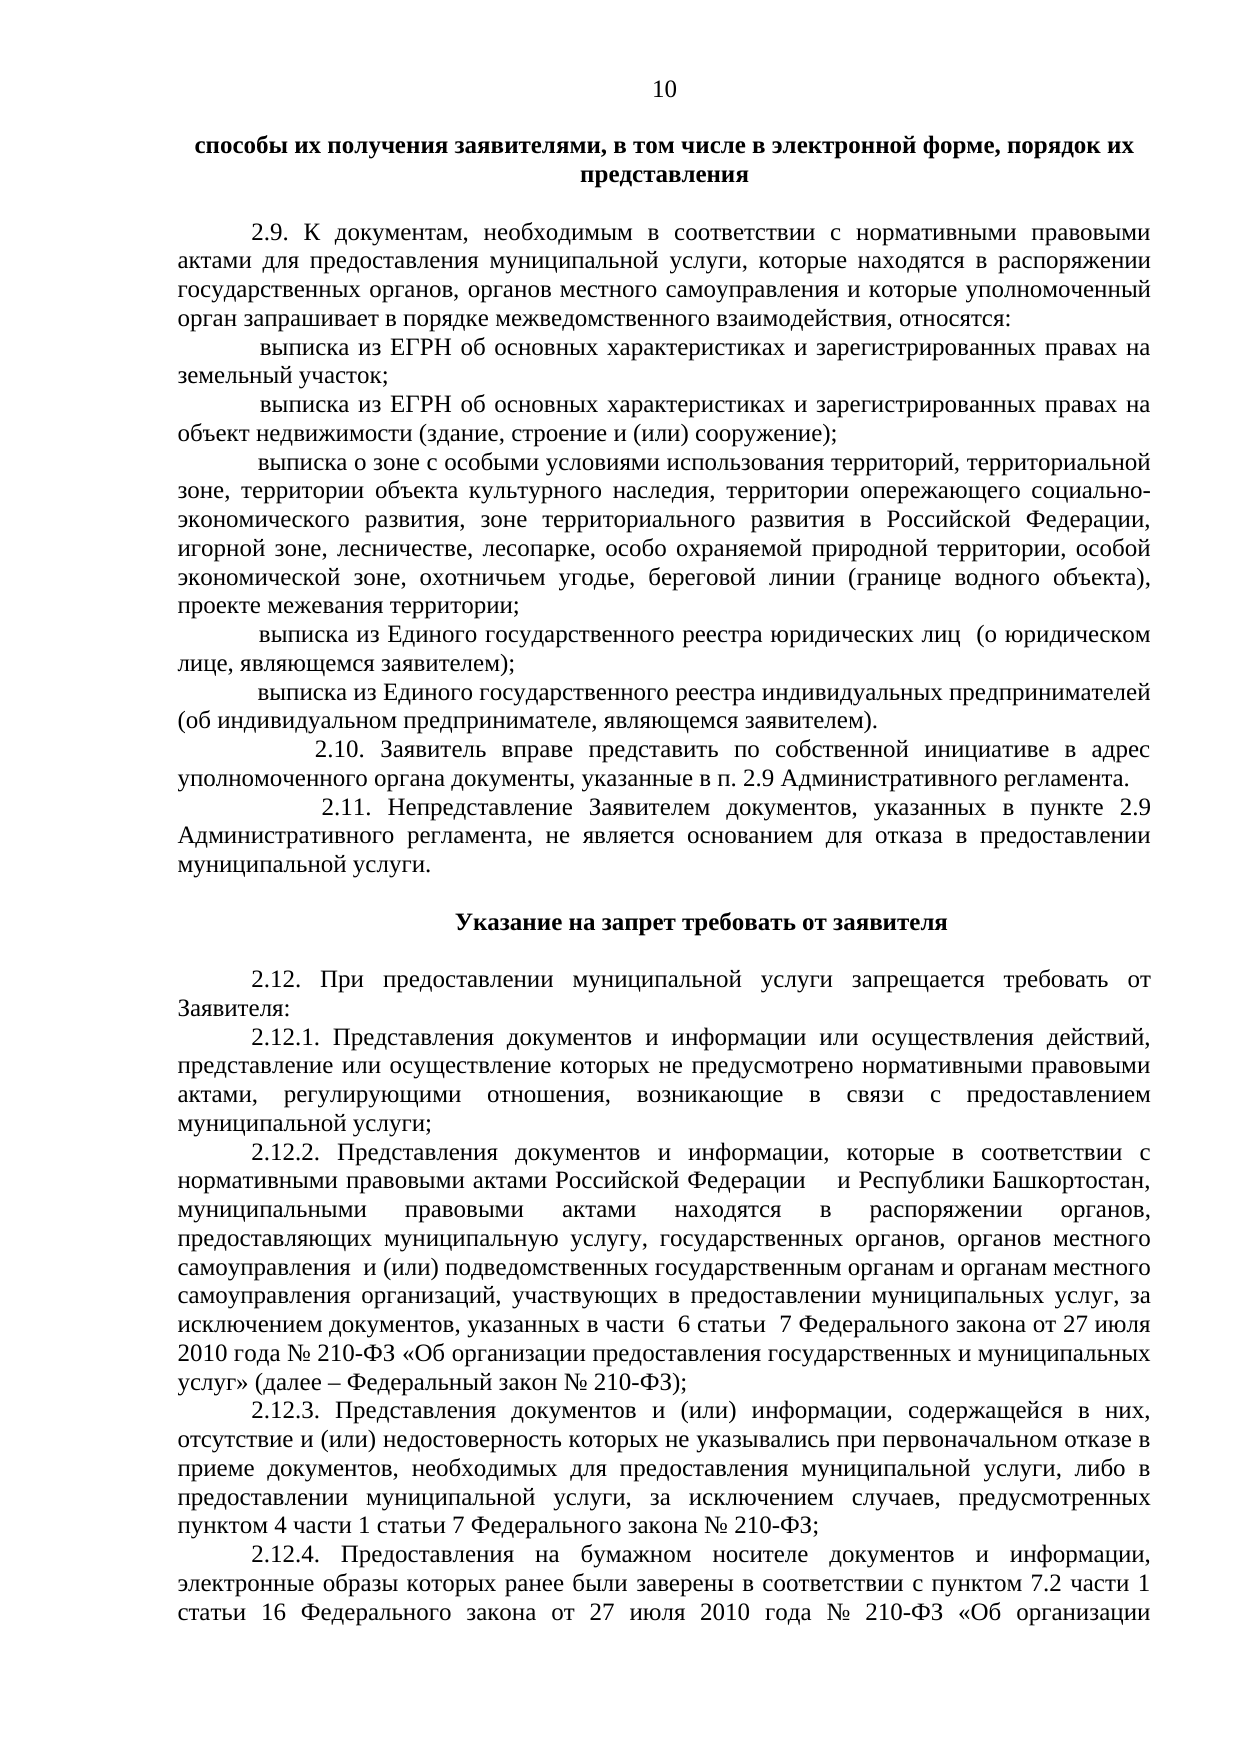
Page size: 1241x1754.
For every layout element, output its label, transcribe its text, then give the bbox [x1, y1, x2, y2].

text выписка из Единого государственного реестра индивидуальных предпринимателей (об индивидуальном предпринимателе, являющемся заявителем). [177, 677, 1152, 734]
text выписка из Единого государственного реестра юридических лиц (о юридическом лице, являющемся заявителем); [177, 619, 1152, 677]
text выписка о зоне с особыми условиями использования территорий, территориальной зоне, территории объекта культурного наследия, территории опережающего социально-экономического развития, зоне территориального развития в Российской Федерации, игорной зоне, лесничестве, лесопарке, особо охраняемой природной территории, особой экономической зоне, охотничьем угодье, береговой линии (границе водного объекта), проекте межевания территории; [177, 447, 1152, 619]
text 2.10. Заявитель вправе представить по собственной инициативе в адрес уполномоченного органа документы, указанные в п. 2.9 Административного регламента. [177, 734, 1152, 792]
text выписка из ЕГРН об основных характеристиках и зарегистрированных правах на объект недвижимости (здание, строение и (или) сооружение); [177, 389, 1152, 447]
text Указание на запрет требовать от заявителя [177, 907, 1152, 936]
text 2.12.2. Представления документов и информации, которые в соответствии с нормативными правовыми актами Российской Федерации и Республики Башкортостан, муниципальными правовыми актами находятся в распоряжении органов, предоставляющих муниципальную услугу, государственных органов, органов местного самоуправления и (или) подведомственных государственным органам и органам местного самоуправления организаций, участвующих в предоставлении муниципальных услуг, за исключением документов, указанных в части 6 статьи 7 Федерального закона от 27 июля 2010 года № 210-ФЗ «Об организации предоставления государственных и муниципальных услуг» (далее – Федеральный закон № 210-ФЗ); [177, 1137, 1152, 1396]
text выписка из ЕГРН об основных характеристиках и зарегистрированных правах на земельный участок; [177, 332, 1152, 389]
text 2.11. Непредставление Заявителем документов, указанных в пункте 2.9 Административного регламента, не является основанием для отказа в предоставлении муниципальной услуги. [177, 792, 1152, 878]
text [177, 1539, 1152, 1626]
text 2.12. При предоставлении муниципальной услуги запрещается требовать от Заявителя: [177, 964, 1152, 1022]
text 2.12.3. Представления документов и (или) информации, содержащейся в них, отсутствие и (или) недостоверность которых не указывались при первоначальном отказе в приеме документов, необходимых для предоставления муниципальной услуги, либо в предоставлении муниципальной услуги, за исключением случаев, предусмотренных пунктом 4 части 1 статьи 7 Федерального закона № 210-ФЗ; [177, 1396, 1152, 1539]
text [177, 131, 1152, 188]
text 2.12.1. Представления документов и информации или осуществления действий, представление или осуществление которых не предусмотрено нормативными правовыми актами, регулирующими отношения, возникающие в связи с предоставлением муниципальной услуги; [177, 1022, 1152, 1137]
text 2.9. К документам, необходимым в соответствии с нормативными правовыми актами для предоставления муниципальной услуги, которые находятся в распоряжении государственных органов, органов местного самоуправления и которые уполномоченный орган запрашивает в порядке межведомственного взаимодействия, относятся: [177, 217, 1152, 332]
